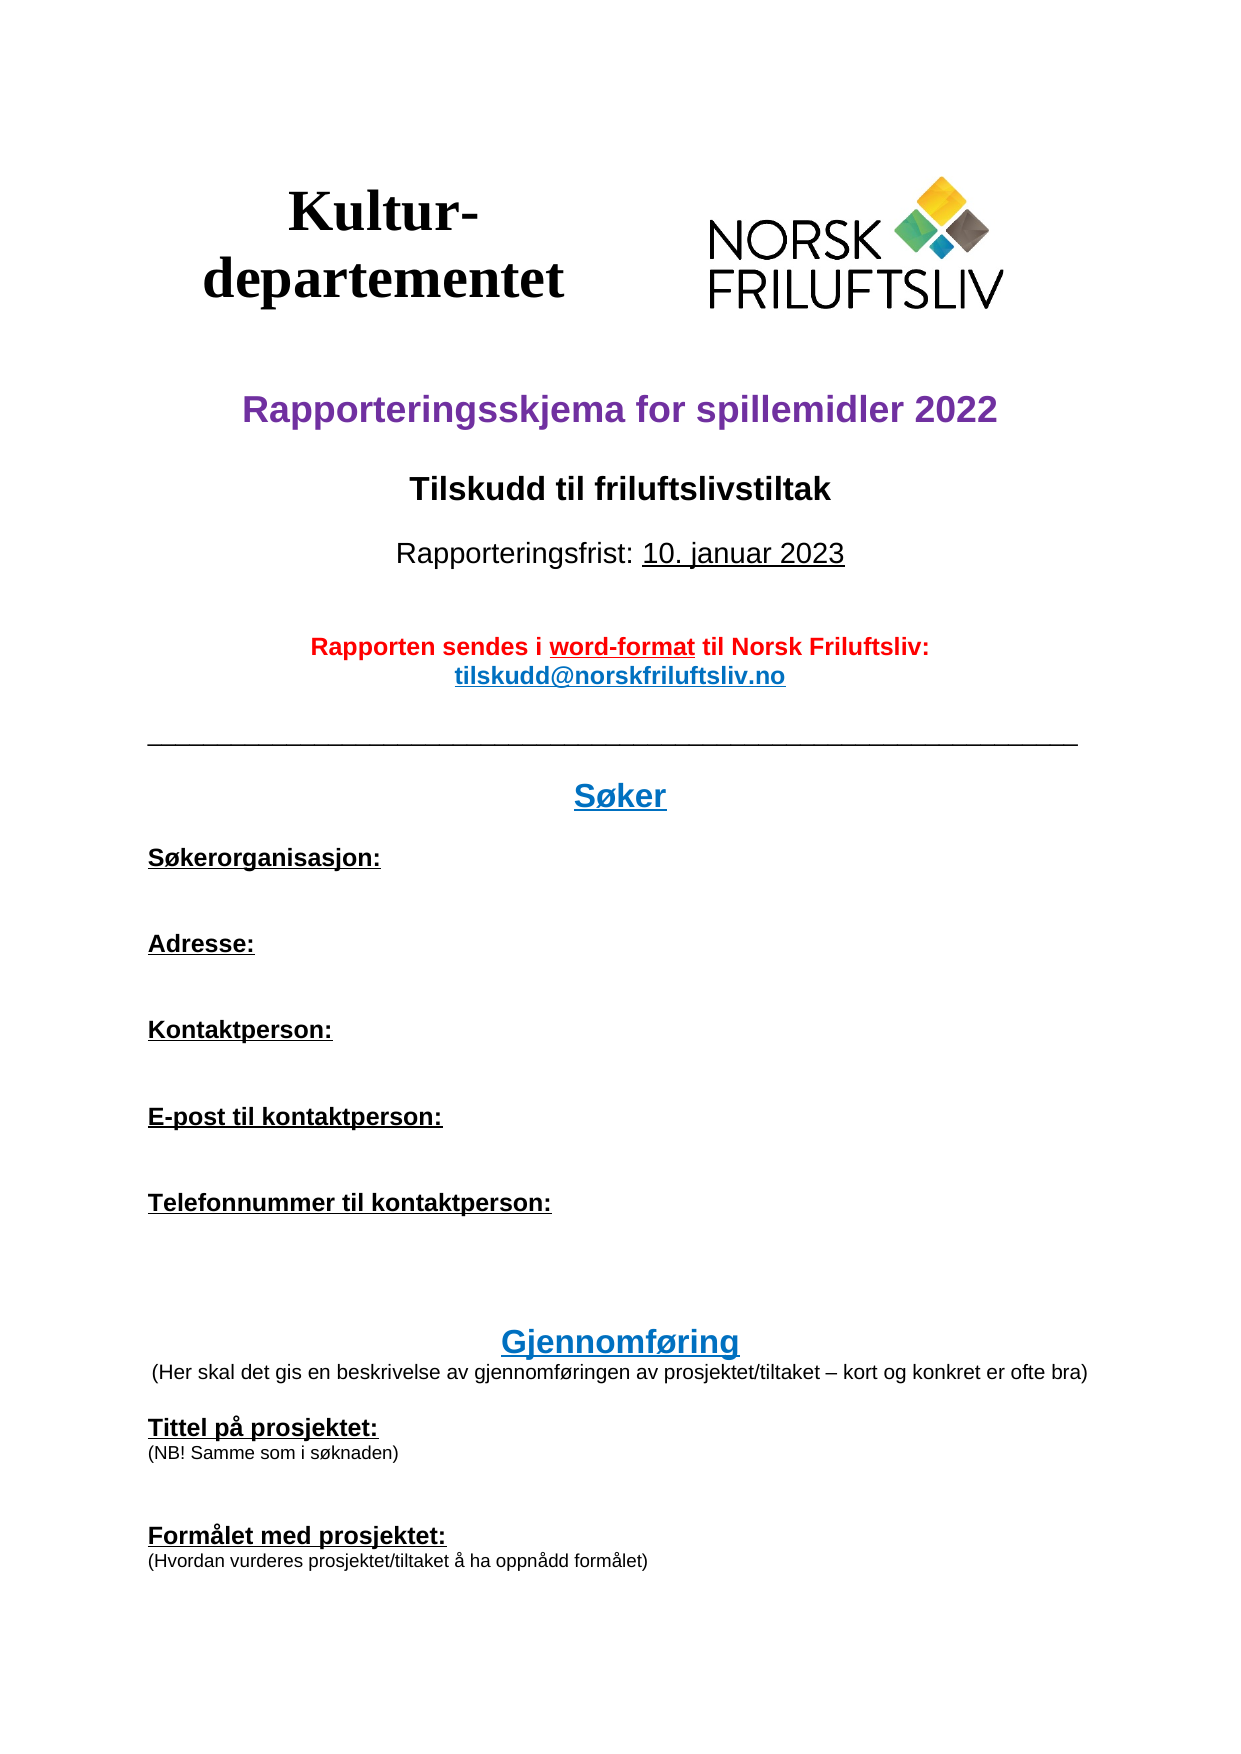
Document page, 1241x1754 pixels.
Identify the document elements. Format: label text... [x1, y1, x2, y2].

text Søkerorganisasjon: [148, 843, 1093, 872]
text (Hvordan vurderes prosjektet/tiltaket å ha oppnådd formålet) [148, 1549, 1093, 1571]
text Rapporteringsfrist: 10. januar 2023 [148, 536, 1093, 569]
text Telefonnummer til kontaktperson: [148, 1188, 1093, 1217]
subtitle Rapporten sendes i word-format til Norsk Friluftsliv: [148, 632, 1093, 661]
text ___________________________________________________________________ [148, 718, 1093, 747]
text (NB! Samme som i søknaden) [148, 1442, 1093, 1463]
text Formålet med prosjektet: [148, 1521, 1093, 1549]
text Søker [148, 776, 1093, 814]
table_header [620, 176, 1093, 311]
text (Her skal det gis en beskrivelse av gjennomføringen av prosjektet/tiltaket – kort og konkret er ofte bra) [148, 1360, 1093, 1384]
text Kontaktperson: [148, 1015, 1093, 1044]
text Adresse: [148, 929, 1093, 958]
picture [709, 176, 1004, 309]
table_header Kultur- departementet [148, 176, 620, 311]
subtitle tilskudd@norskfriluftsliv.no [148, 661, 1093, 689]
text Tilskudd til friluftslivstiltak [148, 469, 1093, 507]
text E-post til kontaktperson: [148, 1102, 1093, 1130]
text Tittel på prosjektet: [148, 1413, 1093, 1442]
text Gjennomføring [148, 1322, 1093, 1360]
text Rapporteringsskjema for spillemidler 2022 [148, 387, 1093, 430]
